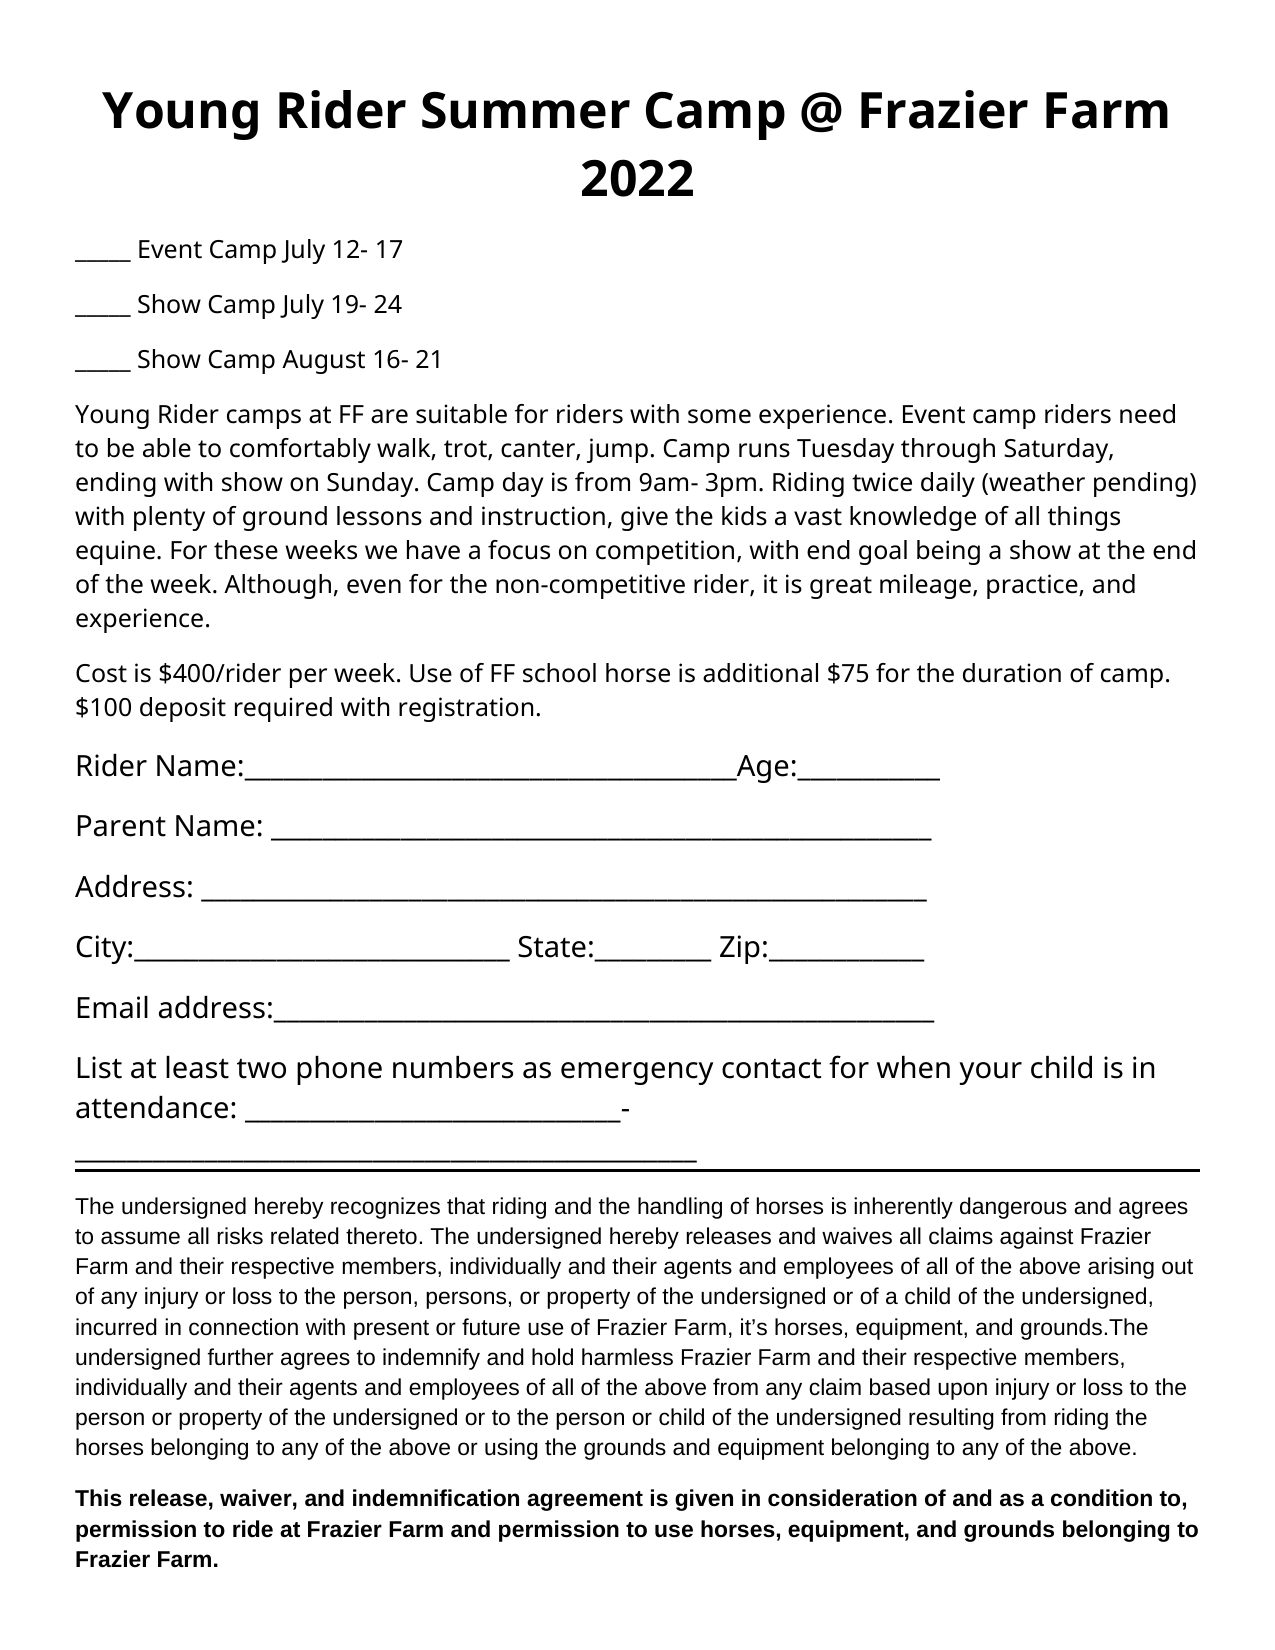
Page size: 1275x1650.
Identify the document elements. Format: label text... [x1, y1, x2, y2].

text Email address:___________________________________________________ [75, 987, 1200, 1027]
text List at least two phone numbers as emergency contact for when your child is in attendance: _____________________________________________________________________________ [75, 1048, 1200, 1169]
text _____ Show Camp August 16- 21 [75, 342, 1200, 376]
text _____ Event Camp July 12- 17 [75, 232, 1200, 266]
text Cost is $400/rider per week. Use of FF school horse is additional $75 for the duration of camp. $100 deposit required with registration. [75, 656, 1200, 724]
text Rider Name:______________________________________Age:___________ [75, 745, 1200, 785]
text Address: ________________________________________________________ [75, 866, 1200, 906]
text This release, waiver, and indemnification agreement is given in consideration of and as a condition to, permission to ride at Frazier Farm and permission to use horses, equipment, and grounds belonging to Frazier Farm. [75, 1485, 1200, 1572]
text Young Rider Summer Camp @ Frazier Farm 2022 [75, 75, 1200, 211]
text The undersigned hereby recognizes that riding and the handling of horses is inherently dangerous and agrees to assume all risks related thereto. The undersigned hereby releases and waives all claims against Frazier Farm and their respective members, individually and their agents and employees of all of the above arising out of any injury or loss to the person, persons, or property of the undersigned or of a child of the undersigned, incurred in connection with present or future use of Frazier Farm, it’s horses, equipment, and grounds.The undersigned further agrees to indemnify and hold harmless Frazier Farm and their respective members, individually and their agents and employees of all of the above from any claim based upon injury or loss to the person or property of the undersigned or to the person or child of the undersigned resulting from riding the horses belonging to any of the above or using the grounds and equipment belonging to any of the above. [75, 1193, 1200, 1461]
text City:_____________________________ State:_________ Zip:____________ [75, 927, 1200, 966]
text Parent Name: ___________________________________________________ [75, 806, 1200, 845]
text Young Rider camps at FF are suitable for riders with some experience. Event camp riders need to be able to comfortably walk, trot, canter, jump. Camp runs Tuesday through Saturday, ending with show on Sunday. Camp day is from 9am- 3pm. Riding twice daily (weather pending) with plenty of ground lessons and instruction, give the kids a vast knowledge of all things equine. For these weeks we have a focus on competition, with end goal being a show at the end of the week. Although, even for the non-competitive rider, it is great mileage, practice, and experience. [75, 397, 1200, 635]
text _____ Show Camp July 19- 24 [75, 287, 1200, 321]
